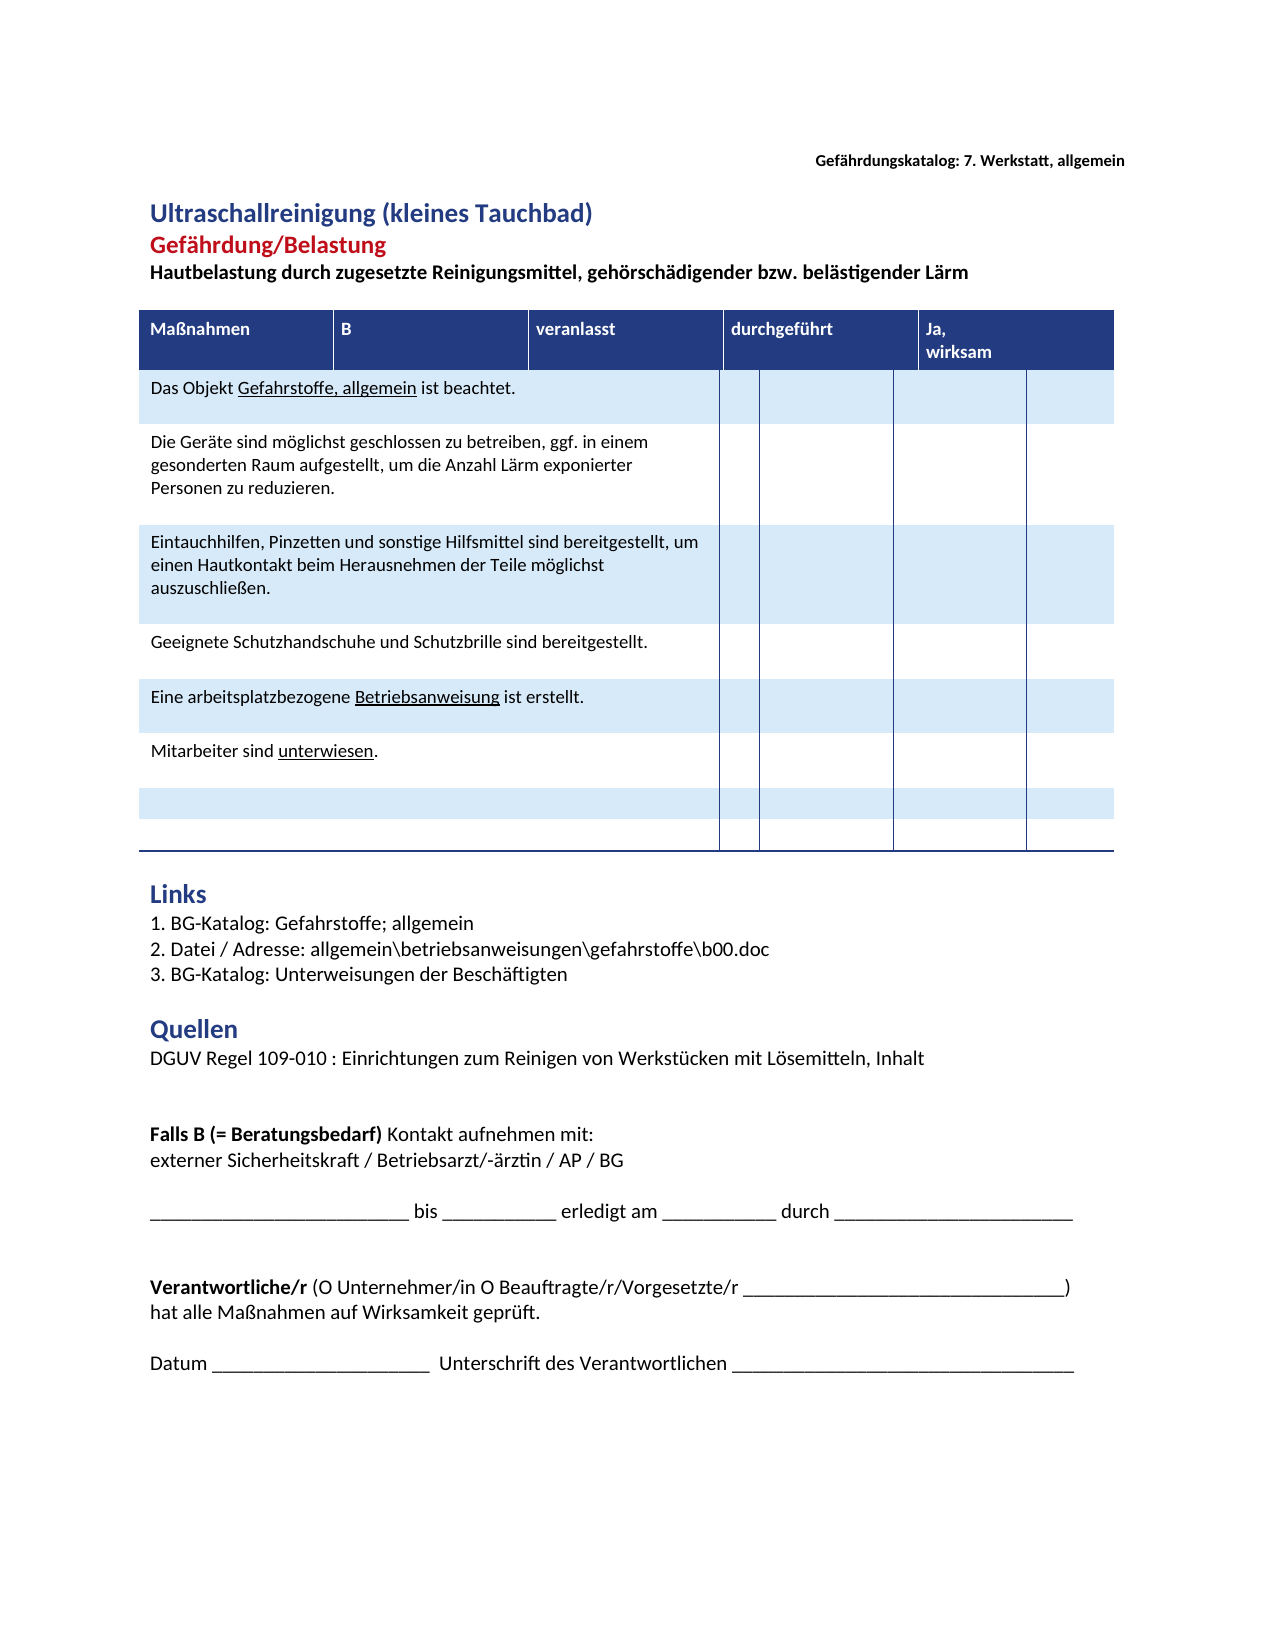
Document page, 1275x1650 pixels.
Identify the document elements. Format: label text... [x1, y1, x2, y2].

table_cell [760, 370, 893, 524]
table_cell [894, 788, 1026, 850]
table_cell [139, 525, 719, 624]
subtitle Ultraschallreinigung (kleines Tauchbad) [150, 196, 1125, 229]
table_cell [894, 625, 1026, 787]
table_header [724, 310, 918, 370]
text _________________________ bis ___________ erledigt am ___________ durch _______________________ [150, 1198, 1125, 1223]
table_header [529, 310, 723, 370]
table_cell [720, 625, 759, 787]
text 1. BG-Katalog: Gefahrstoffe; allgemein [150, 911, 1125, 936]
subtitle Gefährdungskatalog: 7. Werkstatt, allgemein [150, 150, 1125, 170]
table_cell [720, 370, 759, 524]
text externer Sicherheitskraft / Betriebsarzt/-ärztin / AP / BG [150, 1147, 1125, 1172]
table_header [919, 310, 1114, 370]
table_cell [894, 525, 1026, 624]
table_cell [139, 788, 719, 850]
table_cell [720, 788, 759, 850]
subtitle Gefährdung/Belastung [150, 229, 1125, 259]
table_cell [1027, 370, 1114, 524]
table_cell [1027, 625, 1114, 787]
subtitle Links [150, 878, 1125, 911]
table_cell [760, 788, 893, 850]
text Verantwortliche/r (O Unternehmer/in O Beauftragte/r/Vorgesetzte/r _______________________________) [150, 1274, 1125, 1299]
subtitle Quellen [150, 1012, 1125, 1045]
text 2. Datei / Adresse: allgemein\betriebsanweisungen\gefahrstoffe\b00.doc [150, 936, 1125, 961]
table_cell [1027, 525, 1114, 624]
text DGUV Regel 109-010 : Einrichtungen zum Reinigen von Werkstücken mit Lösemitteln, Inhalt [150, 1045, 1125, 1071]
text Falls B (= Beratungsbedarf) Kontakt aufnehmen mit: [150, 1122, 1125, 1147]
text Datum _____________________ Unterschrift des Verantwortlichen _________________________________ [150, 1350, 1125, 1376]
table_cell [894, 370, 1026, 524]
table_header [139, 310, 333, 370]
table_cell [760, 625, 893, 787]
text hat alle Maßnahmen auf Wirksamkeit geprüft. [150, 1299, 1125, 1325]
text Hautbelastung durch zugesetzte Reinigungsmittel, gehörschädigender bzw. belästigender Lärm [150, 259, 1125, 285]
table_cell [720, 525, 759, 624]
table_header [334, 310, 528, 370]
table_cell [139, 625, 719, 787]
text 3. BG-Katalog: Unterweisungen der Beschäftigten [150, 961, 1125, 987]
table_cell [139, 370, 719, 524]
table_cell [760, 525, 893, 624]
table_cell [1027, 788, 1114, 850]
